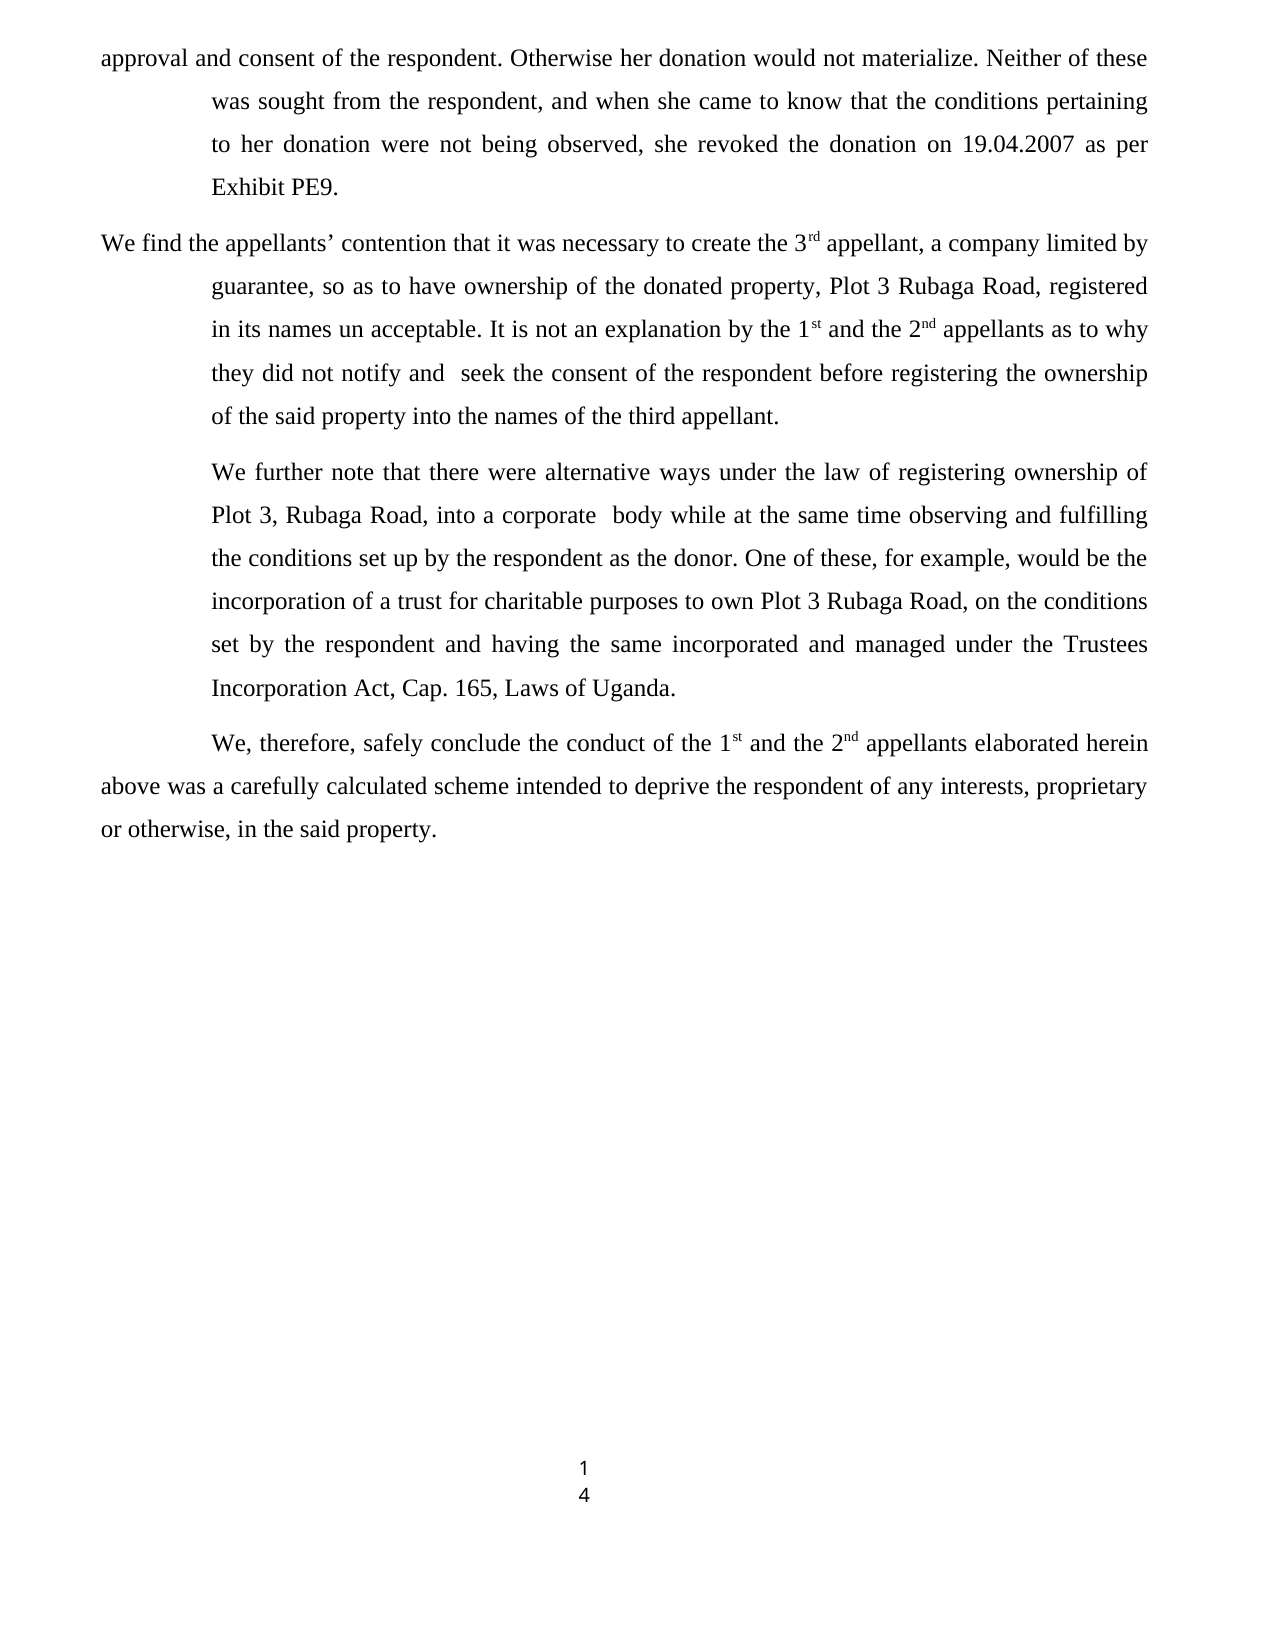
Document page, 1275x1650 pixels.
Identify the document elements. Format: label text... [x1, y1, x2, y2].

text approval and consent of the respondent. Otherwise her donation would not materialize. Neither of these was sought from the respondent, and when she came to know that the conditions pertaining to her donation were not being observed, she revoked the donation on 19.04.2007 as per Exhibit PE9. [101, 43, 1149, 201]
text We find the appellants’ contention that it was necessary to create the 3rd appellant, a company limited by guarantee, so as to have ownership of the donated property, Plot 3 Rubaga Road, registered in its names un acceptable. It is not an explanation by the 1st and the 2nd appellants as to why they did not notify and seek the consent of the respondent before registering the ownership of the said property into the names of the third appellant. [101, 228, 1149, 429]
text We further note that there were alternative ways under the law of registering ownership of Plot 3, Rubaga Road, into a corporate body while at the same time observing and fulfilling the conditions set up by the respondent as the donor. One of these, for example, would be the incorporation of a trust for charitable purposes to own Plot 3 Rubaga Road, on the conditions set by the respondent and having the same incorporated and managed under the Trustees Incorporation Act, Cap. 165, Laws of Uganda. [211, 457, 1149, 701]
text We, therefore, safely conclude the conduct of the 1st and the 2nd appellants elaborated herein above was a carefully calculated scheme intended to deprive the respondent of any interests, proprietary or otherwise, in the said property. [101, 728, 1149, 843]
